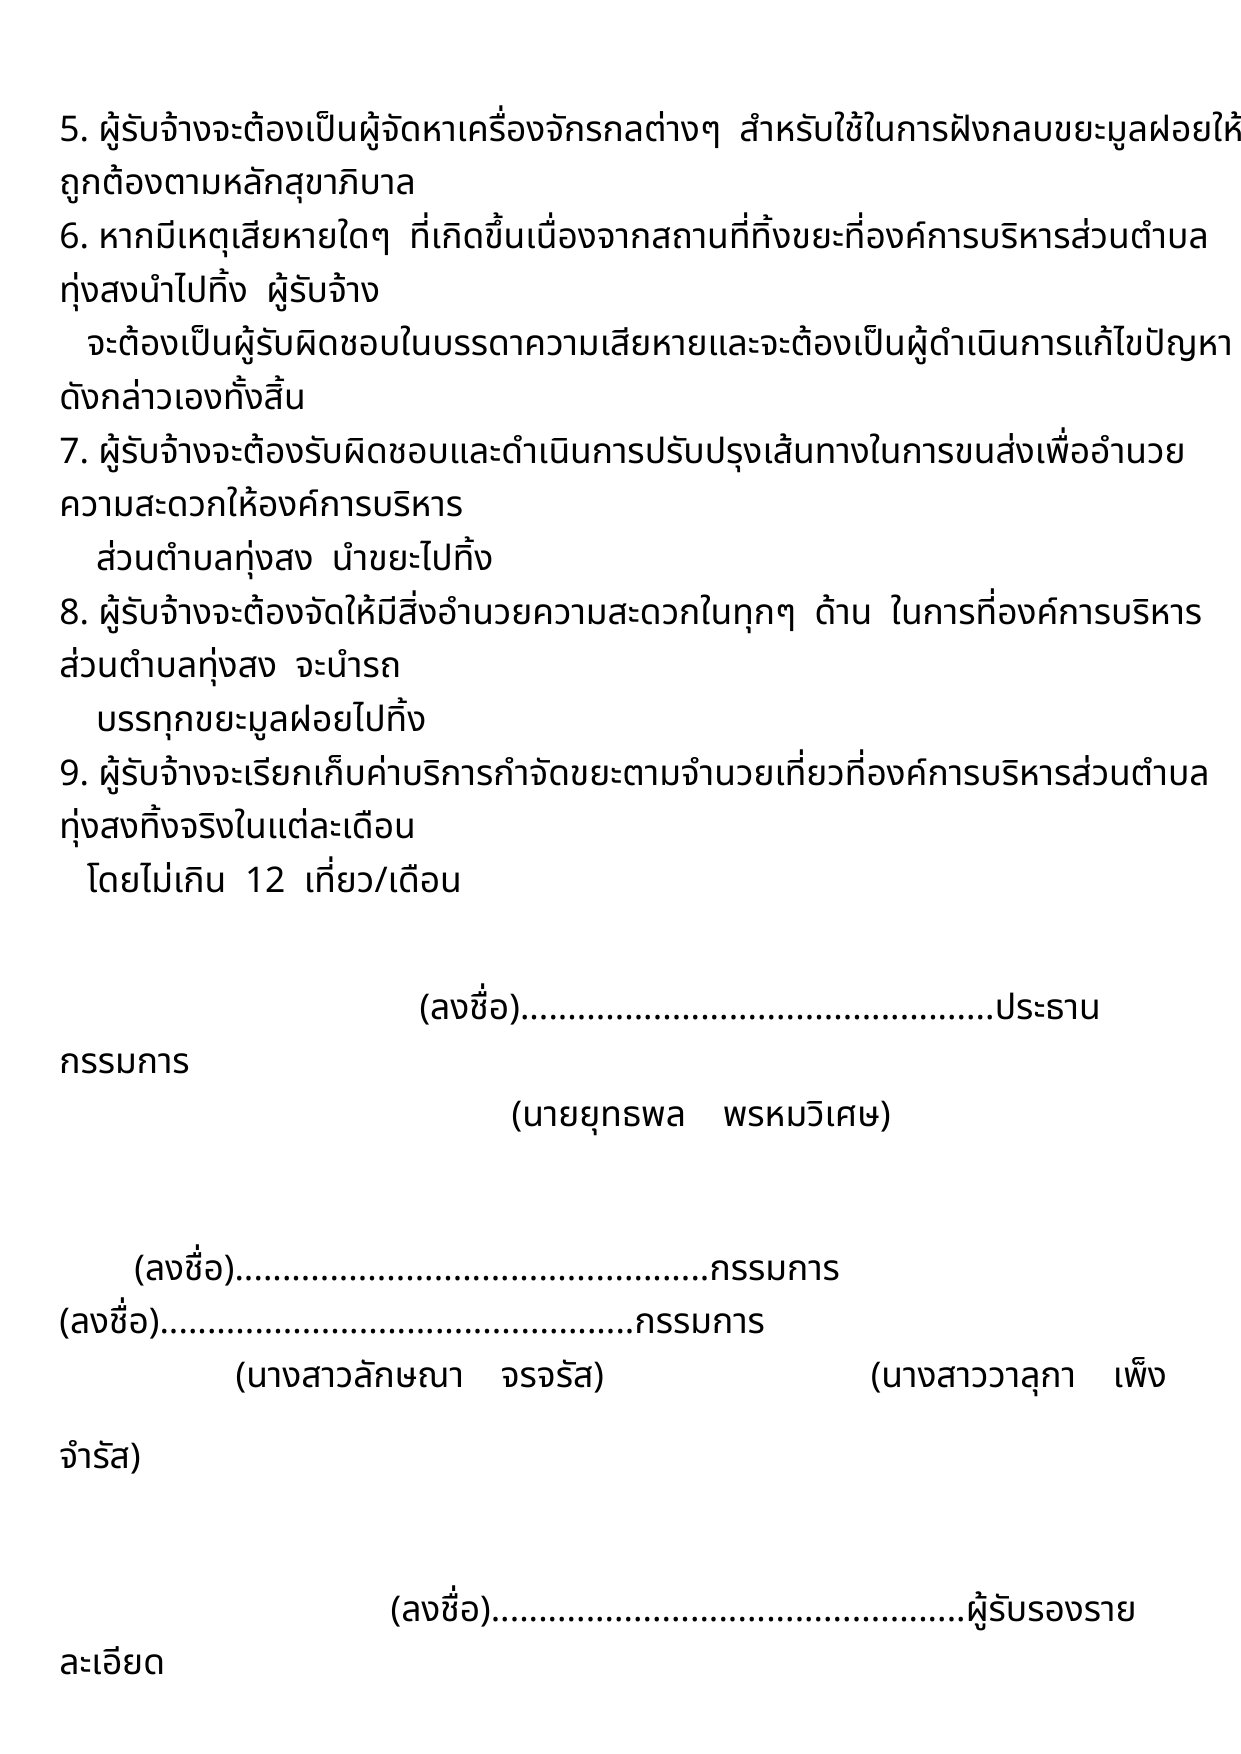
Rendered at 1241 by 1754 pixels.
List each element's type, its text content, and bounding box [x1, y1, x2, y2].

text (นางสาวลักษณา จรจรัส) (นางสาววาลุกา เพ็งจำรัส) [59, 1350, 1181, 1484]
text 9. ผู้รับจ้างจะเรียกเก็บค่าบริการกำจัดขยะตามจำนวยเที่ยวที่องค์การบริหารส่วนตำบลทุ่งสงทิ้งจริงในแต่ละเดือน [59, 747, 1240, 854]
text จะต้องเป็นผู้รับผิดชอบในบรรดาความเสียหายและจะต้องเป็นผู้ดำเนินการแก้ไขปัญหาดังกล่าวเองทั้งสิ้น [59, 318, 1240, 425]
text (นายยุทธพล พรหมวิเศษ) [59, 1089, 1181, 1143]
text โดยไม่เกิน 12 เที่ยว/เดือน [59, 854, 1240, 908]
text 7. ผู้รับจ้างจะต้องรับผิดชอบและดำเนินการปรับปรุงเส้นทางในการขนส่งเพื่ออำนวยความสะดวกให้องค์การบริหาร [59, 425, 1240, 533]
text 8. ผู้รับจ้างจะต้องจัดให้มีสิ่งอำนวยความสะดวกในทุกๆ ด้าน ในการที่องค์การบริหารส่วนตำบลทุ่งสง จะนำรถ [59, 586, 1240, 693]
text ส่วนตำบลทุ่งสง นำขยะไปทิ้ง [59, 533, 1240, 586]
text (ลงชื่อ)..................................................ผู้รับรองรายละเอียด [59, 1583, 1181, 1691]
text บรรทุกขยะมูลฝอยไปทิ้ง [59, 693, 1240, 747]
text (ลงชื่อ)..................................................ประธานกรรมการ [59, 982, 1181, 1089]
text 6. หากมีเหตุเสียหายใดๆ ที่เกิดขึ้นเนื่องจากสถานที่ทิ้งขยะที่องค์การบริหารส่วนตำบลทุ่งสงนำไปทิ้ง ผู้รับจ้าง [59, 211, 1240, 318]
text 5. ผู้รับจ้างจะต้องเป็นผู้จัดหาเครื่องจักรกลต่างๆ สำหรับใช้ในการฝังกลบขยะมูลฝอยให้ถูกต้องตามหลักสุขาภิบาล [59, 103, 1240, 211]
text (ลงชื่อ)..................................................กรรมการ (ลงชื่อ)..................................................กรรมการ [59, 1242, 1181, 1350]
